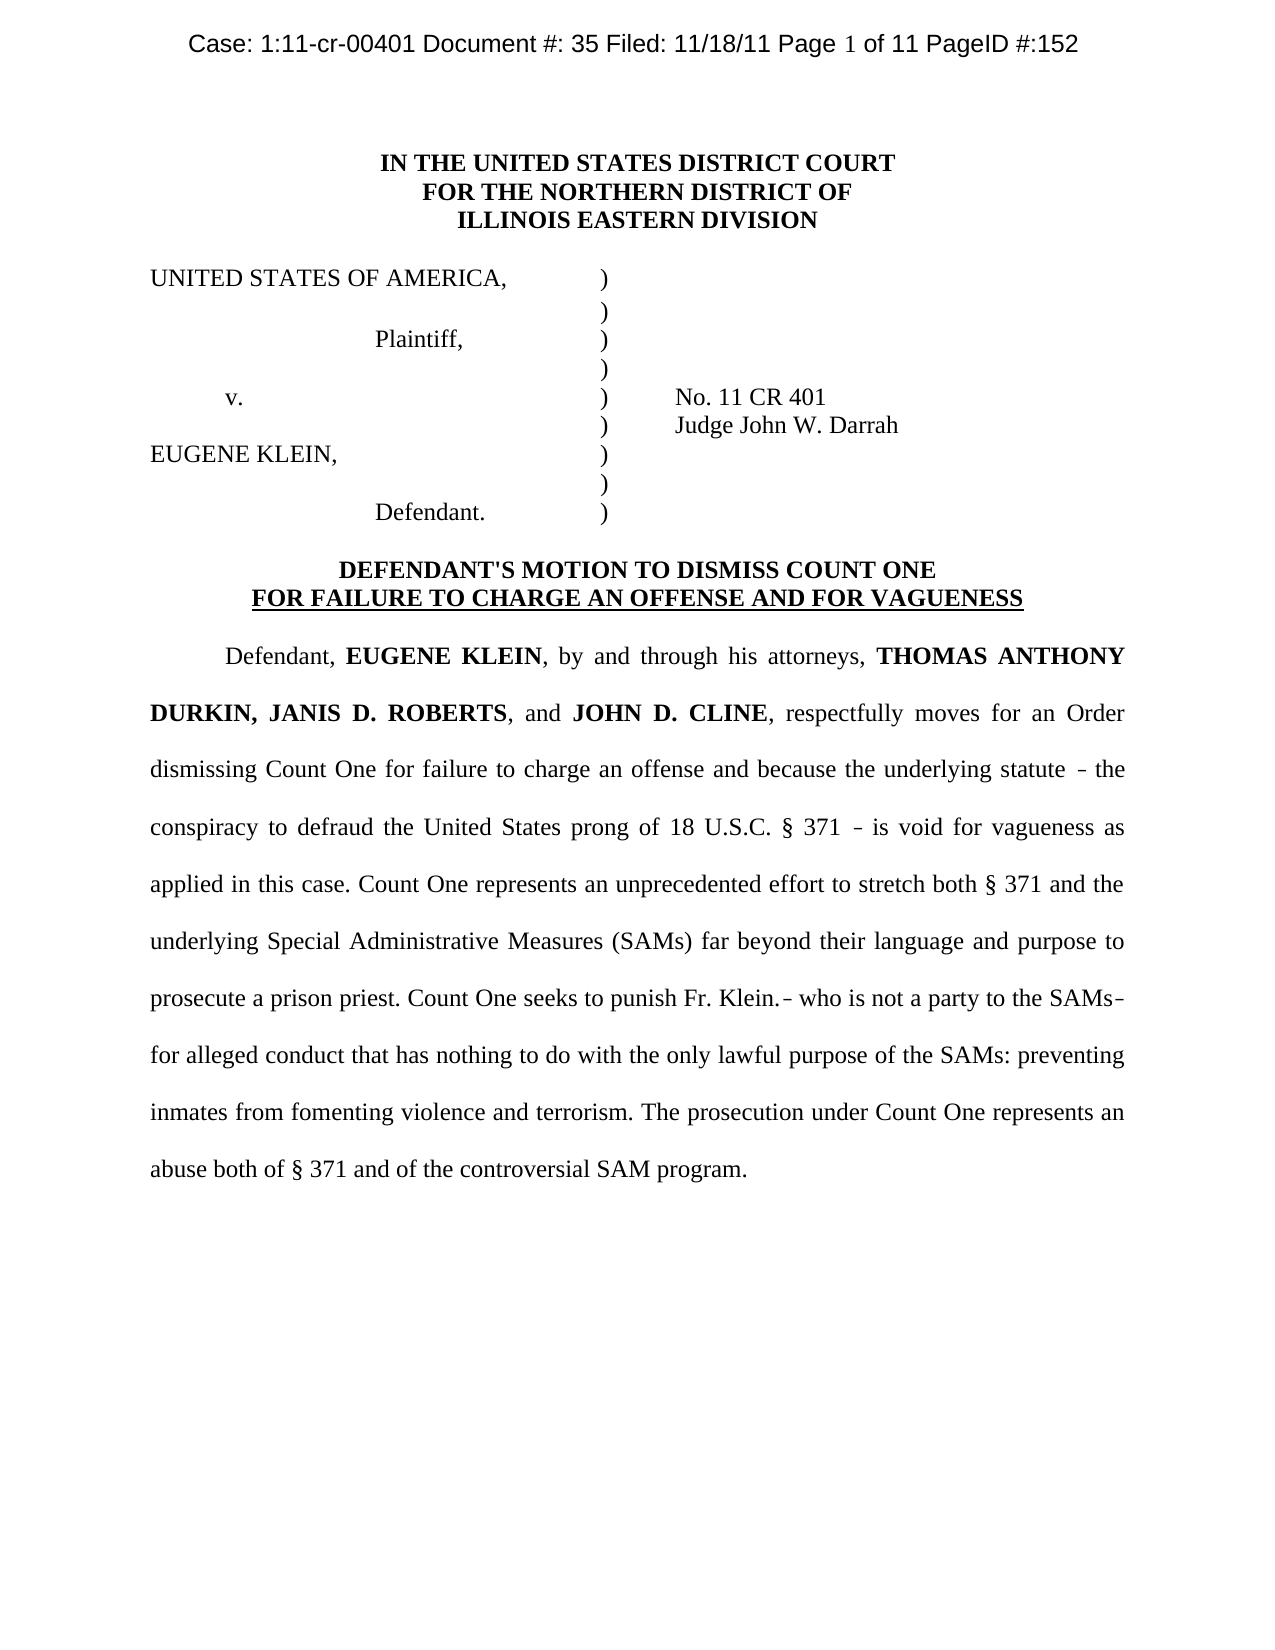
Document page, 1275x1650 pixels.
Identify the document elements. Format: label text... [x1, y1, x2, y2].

text Defendant, EUGENE KLEIN, by and through his attorneys, THOMAS ANTHONY DURKIN, JANIS D. ROBERTS, and JOHN D. CLINE, respectfully moves for an Order dismissing Count One for failure to charge an offense and because the underlying statute – the conspiracy to defraud the United States prong of 18 U.S.C. § 371 – is void for vagueness as applied in this case. Count One represents an unprecedented effort to stretch both § 371 and the underlying Special Administrative Measures (SAMs) far beyond their language and purpose to prosecute a prison priest. Count One seeks to punish Fr. Klein.– who is not a party to the SAMs– for alleged conduct that has nothing to do with the only lawful purpose of the SAMs: preventing inmates from fomenting violence and terrorism. The prosecution under Count One represents an abuse both of § 371 and of the controversial SAM program. [150, 641, 1125, 1182]
text Plaintiff, ) [375, 325, 1137, 353]
text FOR FAILURE TO CHARGE AN OFFENSE AND FOR VAGUENESS [249, 584, 1026, 613]
subtitle IN THE UNITED STATES DISTRICT COURT FOR THE NORTHERN DISTRICT OF ILLINOIS EASTERN DIVISION [362, 148, 913, 234]
text ) [137, 353, 1071, 382]
text ) [137, 468, 1071, 497]
text UNITED STATES OF AMERICA, ) [150, 263, 1137, 291]
subtitle DEFENDANT'S MOTION TO DISMISS COUNT ONE [249, 555, 1026, 584]
text ) Judge John W. Darrah [600, 411, 1137, 439]
text EUGENE KLEIN, ) [150, 440, 1137, 468]
text v. ) No. 11 CR 401 [225, 382, 1137, 411]
text ) [137, 296, 1071, 324]
text Defendant. ) [375, 497, 1137, 526]
